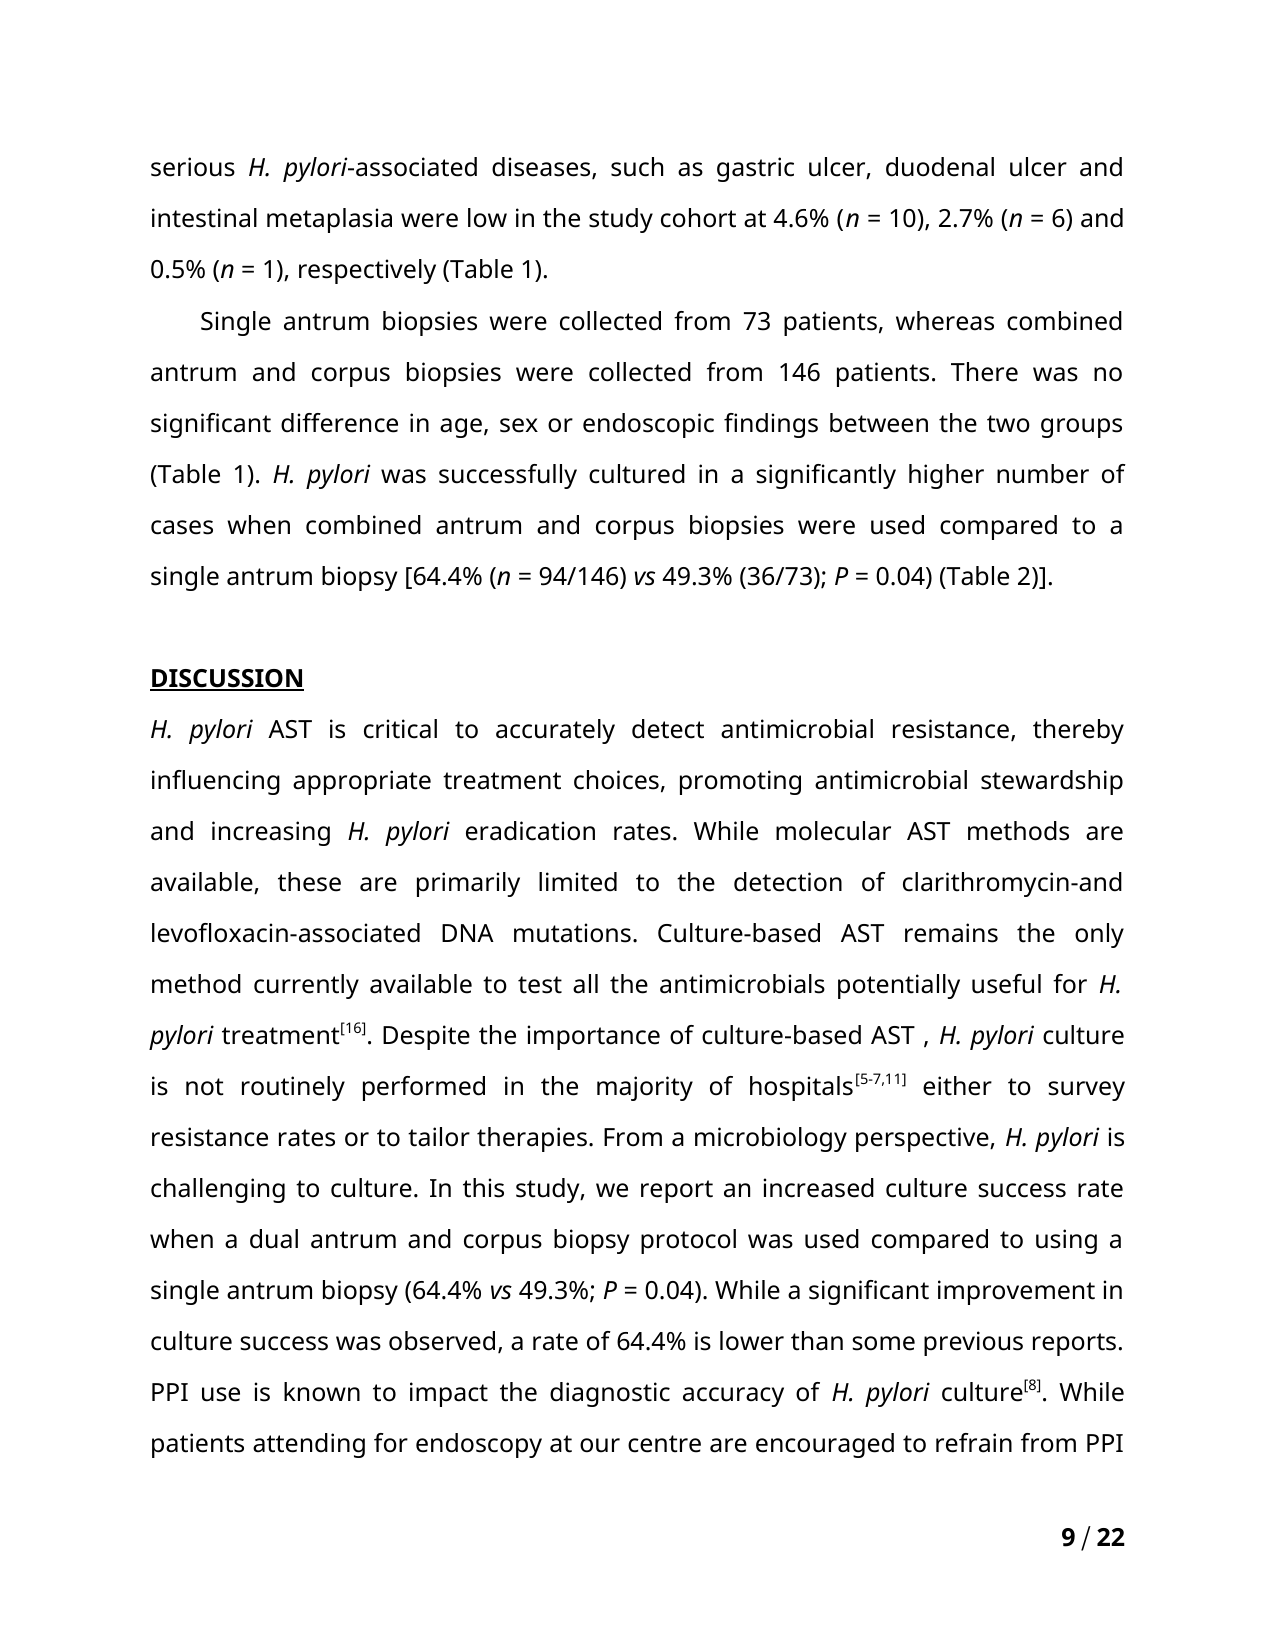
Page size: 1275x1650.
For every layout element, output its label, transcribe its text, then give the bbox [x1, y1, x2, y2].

text Single antrum biopsies were collected from 73 patients, whereas combined antrum and corpus biopsies were collected from 146 patients. There was no significant difference in age, sex or endoscopic findings between the two groups (Table 1). H. pylori was successfully cultured in a significantly higher number of cases when combined antrum and corpus biopsies were used compared to a single antrum biopsy [64.4% (n = 94/146) vs 49.3% (36/73); P = 0.04) (Table 2)]. [150, 303, 1125, 592]
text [150, 150, 1125, 286]
text DISCUSSION [150, 660, 1125, 694]
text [150, 711, 1125, 1460]
